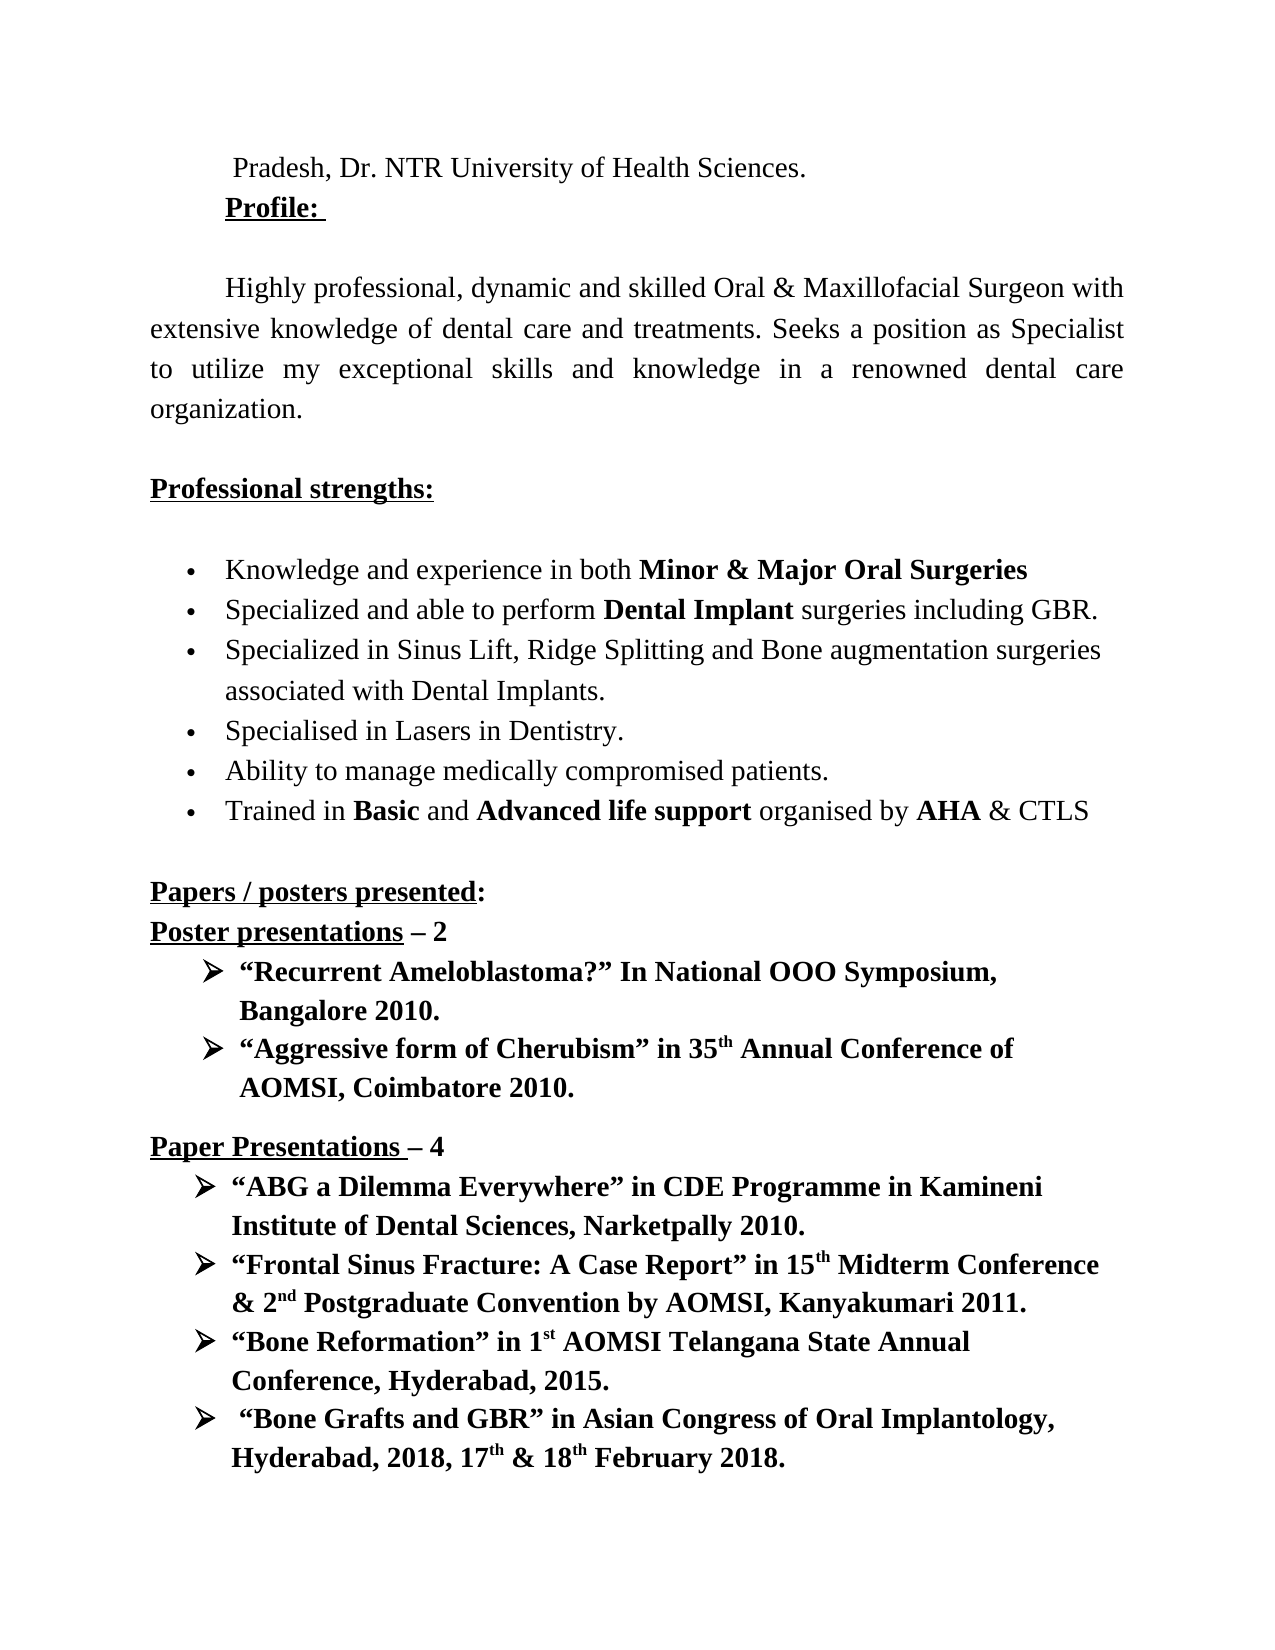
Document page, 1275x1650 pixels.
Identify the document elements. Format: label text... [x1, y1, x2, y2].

list Specialized in Sinus Lift, Ridge Splitting and Bone augmentation surgeries associated with Dental Implants. [187, 632, 1125, 706]
list Ability to manage medically compromised patients. [187, 753, 1125, 787]
text Professional strengths: [150, 472, 1125, 505]
text Poster presentations – 2 [150, 914, 1125, 947]
list “Aggressive form of Cherubism” in 35th Annual Conference of AOMSI, Coimbatore 2010. [202, 1031, 1125, 1103]
list “Frontal Sinus Fracture: A Case Report” in 15th Midterm Conference & 2nd Postgraduate Convention by AOMSI, Kanyakumari 2011. [194, 1247, 1125, 1319]
list “Bone Reformation” in 1st AOMSI Telangana State Annual Conference, Hyderabad, 2015. [194, 1324, 1125, 1396]
text Profile: [150, 190, 1125, 224]
text Paper Presentations – 4 [150, 1129, 1125, 1163]
text Papers / posters presented: [150, 874, 1125, 907]
list Specialised in Lasers in Dentistry. [187, 713, 1125, 746]
text Highly professional, dynamic and skilled Oral & Maxillofacial Surgeon with extensive knowledge of dental care and treatments. Seeks a position as Specialist to utilize my exceptional skills and knowledge in a renowned dental care organization. [150, 271, 1125, 425]
list “Recurrent Ameloblastoma?” In National OOO Symposium, Bangalore 2010. [202, 954, 1125, 1026]
list “Bone Grafts and GBR” in Asian Congress of Oral Implantology, Hyderabad, 2018, 17th & 18th February 2018. [194, 1401, 1125, 1473]
list “ABG a Dilemma Everywhere” in CDE Programme in Kamineni Institute of Dental Sciences, Narketpally 2010. [194, 1169, 1125, 1242]
list Specialized and able to perform Dental Implant surgeries including GBR. [187, 592, 1125, 626]
list Trained in Basic and Advanced life support organised by AHA & CTLS [187, 793, 1125, 827]
text Pradesh, Dr. NTR University of Health Sciences. [150, 150, 1125, 183]
list Knowledge and experience in both Minor & Major Oral Surgeries [187, 552, 1125, 586]
